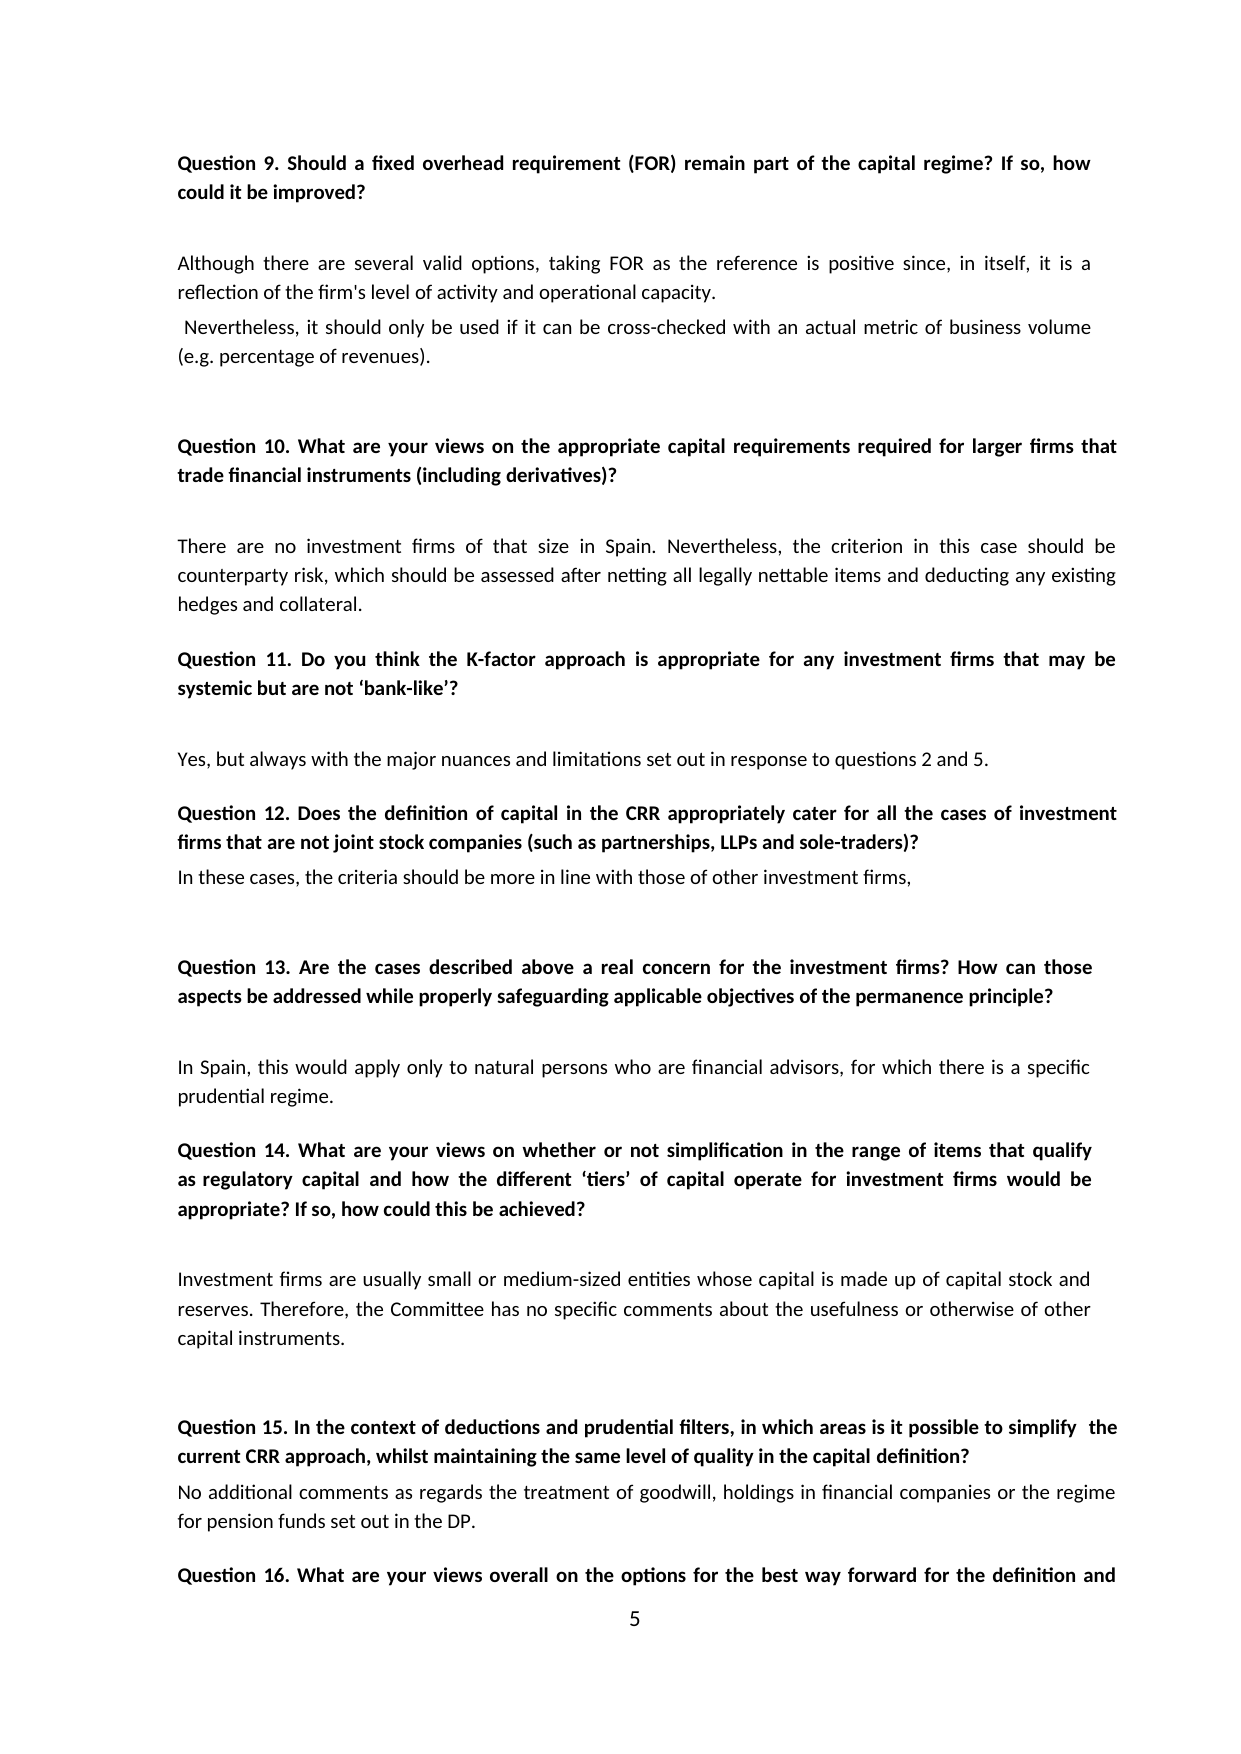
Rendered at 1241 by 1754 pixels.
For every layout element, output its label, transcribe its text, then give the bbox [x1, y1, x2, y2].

text In these cases, the criteria should be more in line with those of other investment firms, [177, 864, 1117, 890]
text Question 11. Do you think the K-factor approach is appropriate for any investment firms that may be systemic but are not ‘bank-like’? [177, 646, 1117, 700]
text No additional comments as regards the treatment of goodwill, holdings in financial companies or the regime for pension funds set out in the DP. [177, 1479, 1117, 1534]
text Investment firms are usually small or medium-sized entities whose capital is made up of capital stock and reserves. Therefore, the Committee has no specific comments about the usefulness or otherwise of other capital instruments. [177, 1267, 1093, 1350]
text Question 10. What are your views on the appropriate capital requirements required for larger firms that trade financial instruments (including derivatives)? [177, 433, 1117, 488]
text Yes, but always with the major nuances and limitations set out in response to questions 2 and 5. [177, 746, 1117, 771]
text Question 12. Does the definition of capital in the CRR appropriately cater for all the cases of investment firms that are not joint stock companies (such as partnerships, LLPs and sole-traders)? [177, 800, 1117, 854]
text Nevertheless, it should only be used if it can be cross-checked with an actual metric of business volume (e.g. percentage of revenues). [177, 314, 1093, 369]
text Question 13. Are the cases described above a real concern for the investment firms? How can those aspects be addressed while properly safeguarding applicable objectives of the permanence principle? [177, 954, 1093, 1009]
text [177, 1562, 1117, 1588]
text Question 9. Should a fixed overhead requirement (FOR) remain part of the capital regime? If so, how could it be improved? [177, 150, 1093, 204]
text There are no investment firms of that size in Spain. Nevertheless, the criterion in this case should be counterparty risk, which should be assessed after netting all legally nettable items and deducting any existing hedges and collateral. [177, 533, 1117, 617]
text Although there are several valid options, taking FOR as the reference is positive since, in itself, it is a reflection of the firm's level of activity and operational capacity. [177, 250, 1093, 304]
text Question 14. What are your views on whether or not simplification in the range of items that qualify as regulatory capital and how the different ‘tiers’ of capital operate for investment firms would be appropriate? If so, how could this be achieved? [177, 1137, 1093, 1221]
text In Spain, this would apply only to natural persons who are financial advisors, for which there is a specific prudential regime. [177, 1054, 1093, 1109]
text Question 15. In the context of deductions and prudential filters, in which areas is it possible to simplify the current CRR approach, whilst maintaining the same level of quality in the capital definition? [177, 1414, 1117, 1469]
